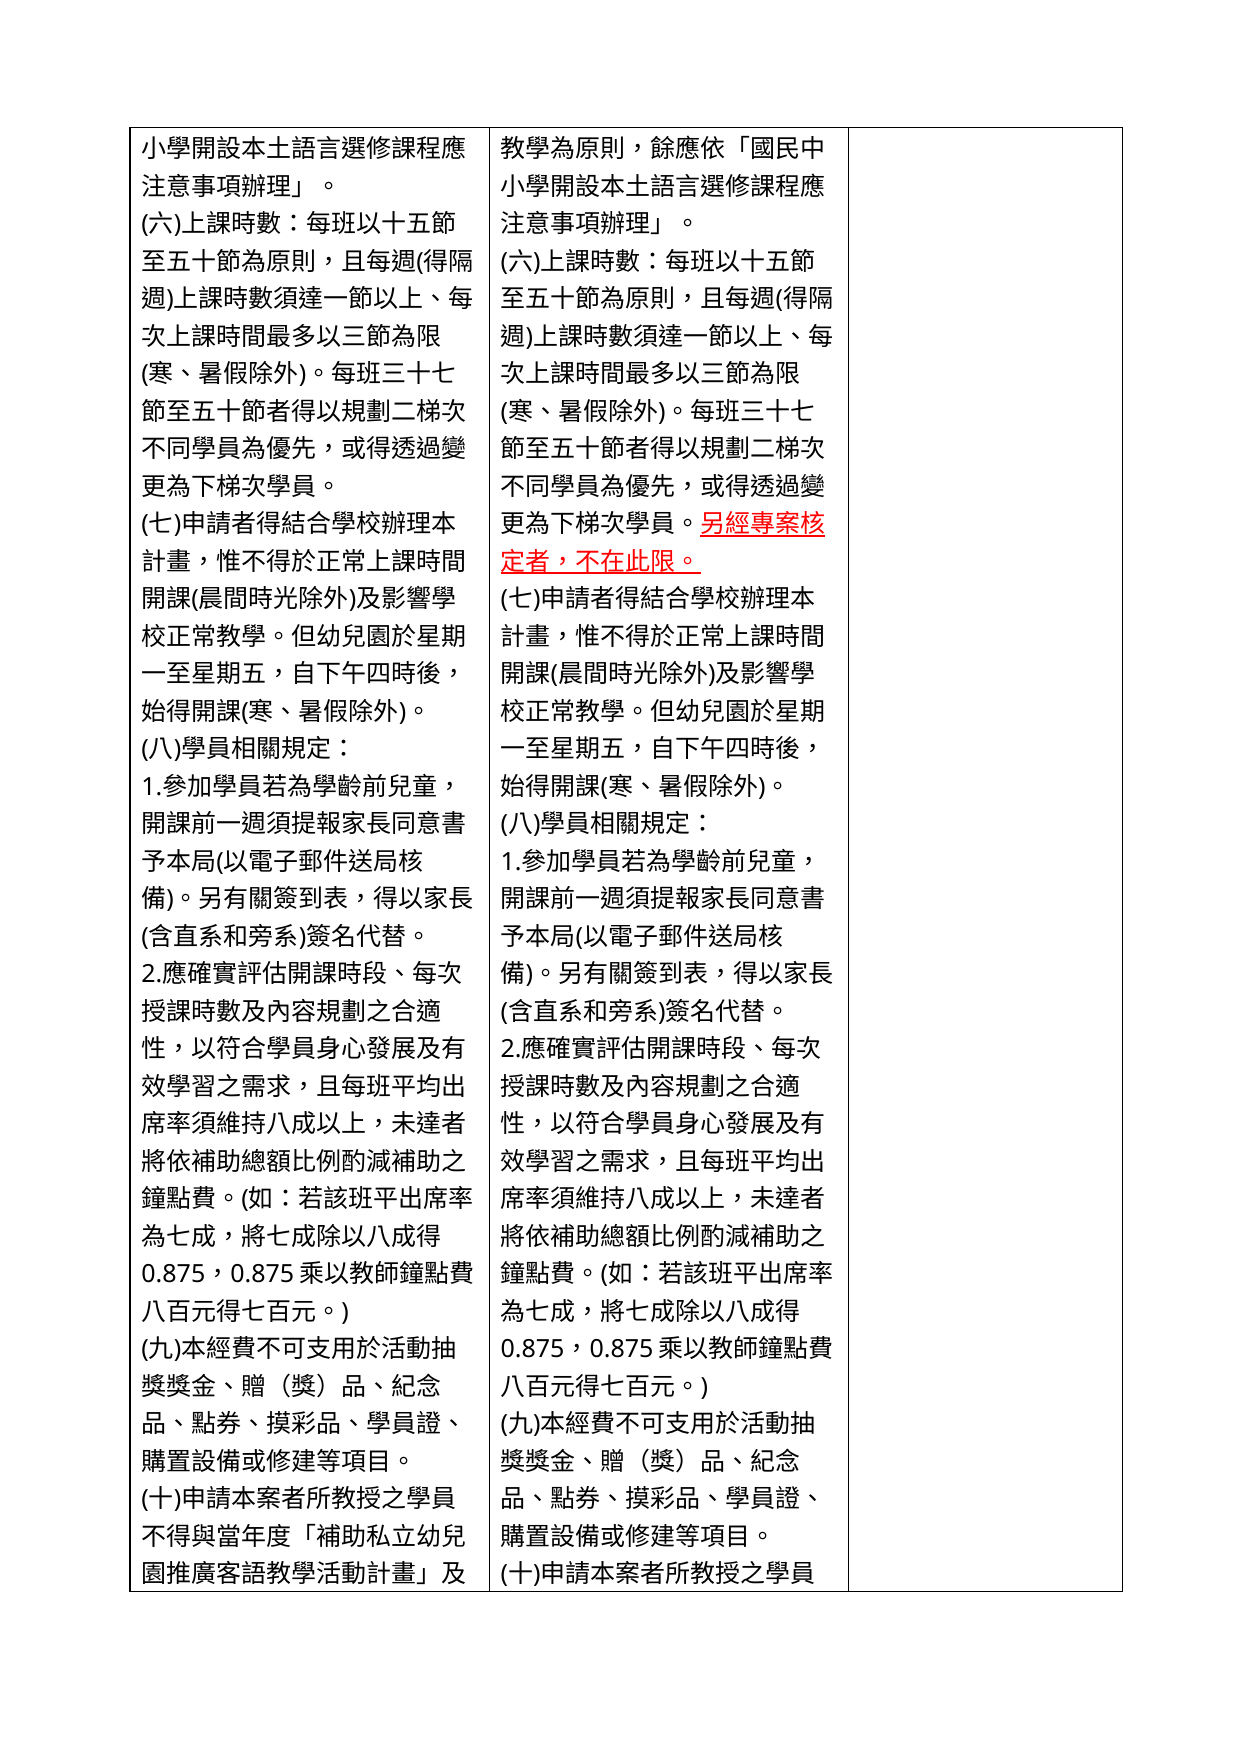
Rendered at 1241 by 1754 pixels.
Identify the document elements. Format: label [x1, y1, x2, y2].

table_cell [490, 128, 848, 1591]
table_cell [131, 128, 489, 1591]
table_cell [849, 128, 1122, 1591]
